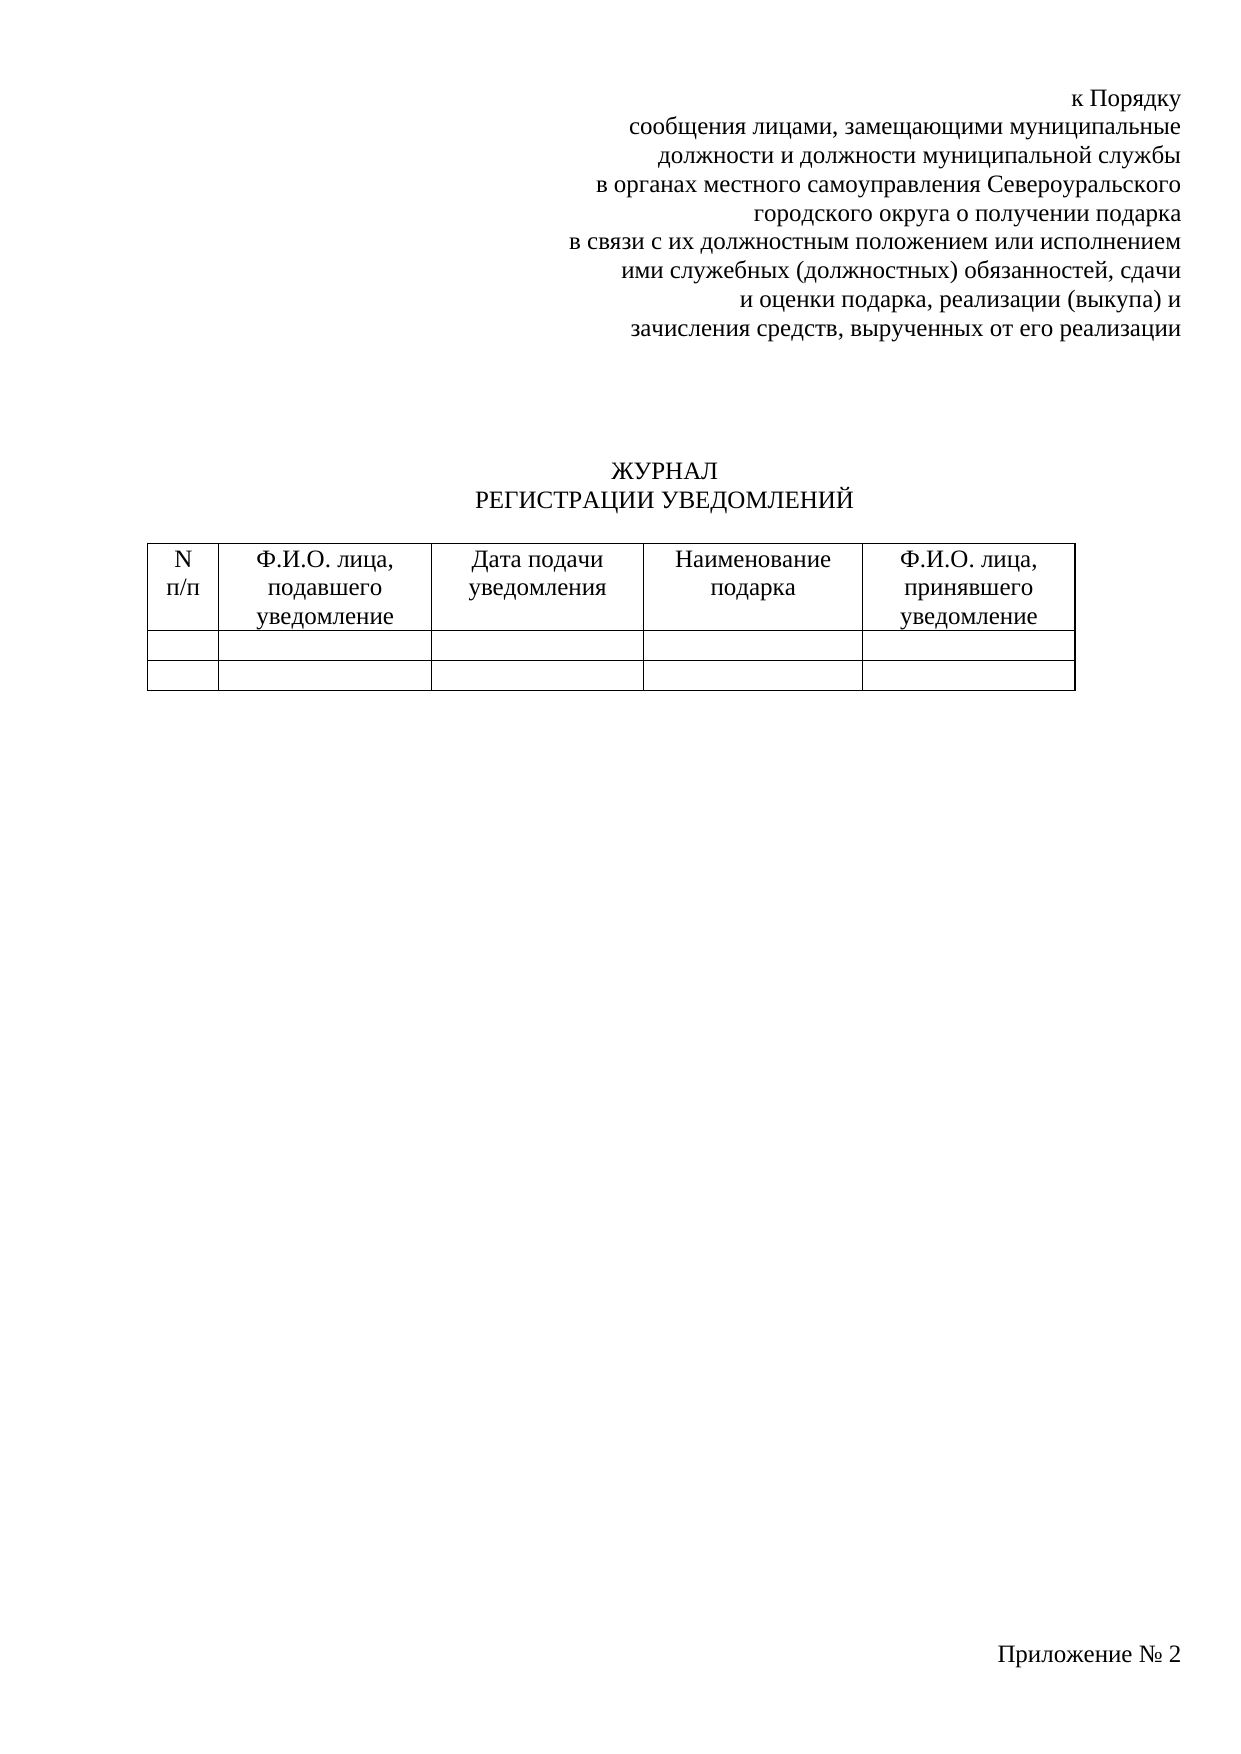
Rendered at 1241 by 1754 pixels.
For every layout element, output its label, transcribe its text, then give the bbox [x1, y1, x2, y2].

text Приложение № 2 [148, 1639, 1181, 1668]
text РЕГИСТРАЦИИ УВЕДОМЛЕНИЙ [148, 485, 1181, 514]
text в органах местного самоуправления Североуральского [148, 169, 1181, 198]
text должности и должности муниципальной службы [148, 140, 1181, 169]
table_header Ф.И.О. лица, подавшего уведомление [219, 544, 431, 630]
table_cell [219, 631, 431, 660]
table_cell [432, 661, 643, 689]
table_cell [644, 661, 862, 689]
table_cell [863, 661, 1074, 689]
table_cell [432, 631, 643, 660]
table_cell [863, 631, 1074, 660]
table_header N п/п [148, 544, 218, 630]
text зачисления средств, вырученных от его реализации [148, 313, 1181, 341]
text городского округа о получении подарка [148, 198, 1181, 226]
table_cell [644, 631, 862, 660]
table_cell [148, 631, 218, 660]
text ими служебных (должностных) обязанностей, сдачи [148, 255, 1181, 284]
table_cell [219, 661, 431, 689]
text в связи с их должностным положением или исполнением [148, 226, 1181, 255]
table_cell [148, 661, 218, 689]
table_header Дата подачи уведомления [432, 544, 643, 630]
table_header Наименование подарка [644, 544, 862, 630]
text к Порядку [148, 83, 1181, 111]
text и оценки подарка, реализации (выкупа) и [148, 284, 1181, 313]
text ЖУРНАЛ [148, 456, 1181, 485]
table_header Ф.И.О. лица, принявшего уведомление [863, 544, 1074, 630]
text сообщения лицами, замещающими муниципальные [148, 111, 1181, 140]
